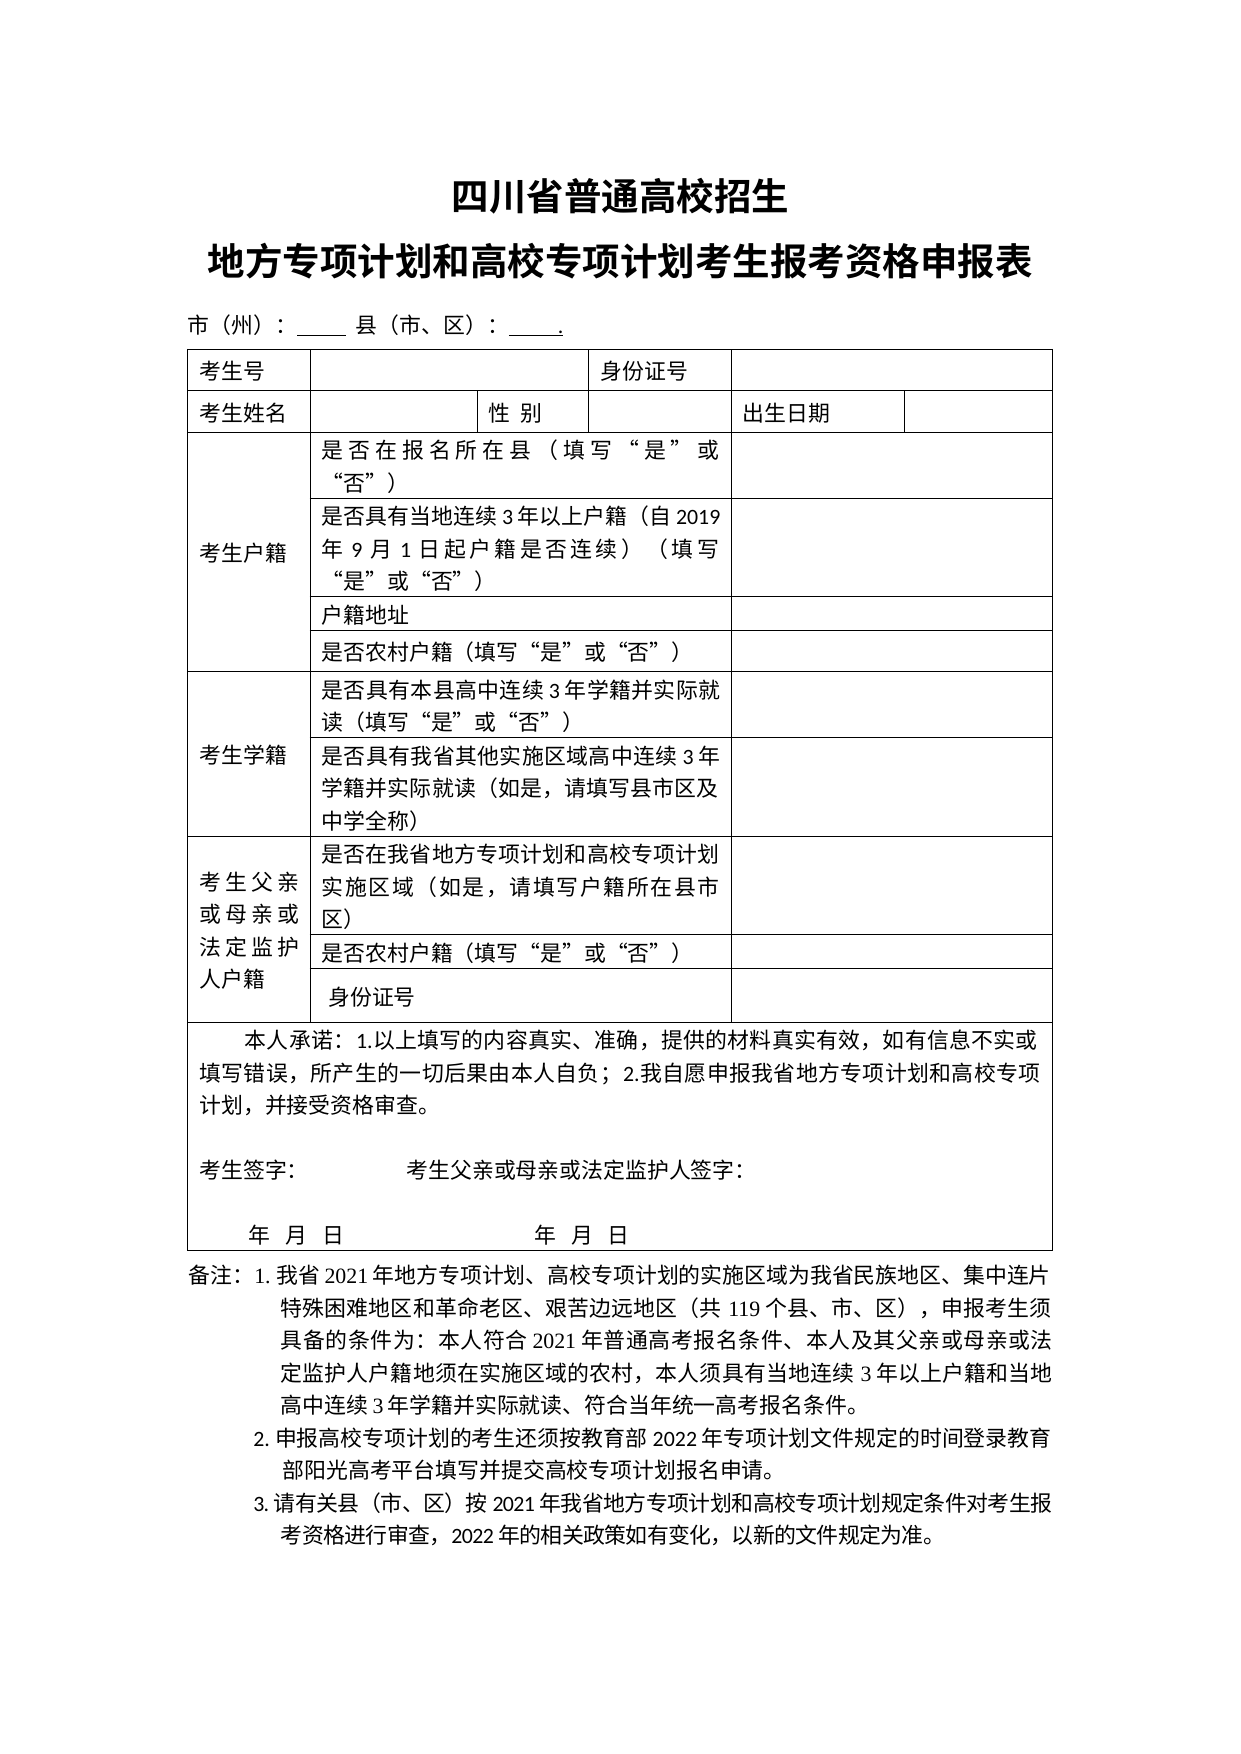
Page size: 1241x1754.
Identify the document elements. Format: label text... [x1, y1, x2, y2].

table_header [732, 350, 1052, 390]
table_cell [589, 391, 731, 432]
table_cell 是否具有当地连续3年以上户籍（自2019年9月1日起户籍是否连续）（填写“是”或“否”） [311, 499, 731, 596]
text 备注：1. 我省2021年地方专项计划、高校专项计划的实施区域为我省民族地区、集中连片特殊困难地区和革命老区、艰苦边远地区（共119个县、市、区），申报考生须具备的条件为：本人符合2021年普通高考报名条件、本人及其父亲或母亲或法定监护人户籍地须在实施区域的农村，本人须具有当地连续3年以上户籍和当地高中连续3年学籍并实际就读、符合当年统一高考报名条件。 [188, 1258, 1053, 1420]
table_cell 出生日期 [732, 391, 904, 432]
table_cell 是否具有我省其他实施区域高中连续3年学籍并实际就读（如是，请填写县市区及中学全称） [311, 738, 731, 836]
table_cell [732, 631, 1052, 671]
table_cell 考生学籍 [188, 672, 310, 836]
table_cell 是否具有本县高中连续3年学籍并实际就读（填写“是”或“否”） [311, 672, 731, 737]
table_cell [732, 837, 1052, 934]
table_cell 是否农村户籍（填写“是”或“否”） [311, 631, 731, 671]
text 3. 请有关县（市、区）按2021年我省地方专项计划和高校专项计划规定条件对考生报考资格进行审查，2022年的相关政策如有变化，以新的文件规定为准。 [253, 1485, 1053, 1550]
table_cell 考生父亲或母亲或法定监护人户籍 [188, 837, 310, 1022]
table_cell 本人承诺：1.以上填写的内容真实、准确，提供的材料真实有效，如有信息不实或填写错误，所产生的一切后果由本人自负；2.我自愿申报我省地方专项计划和高校专项计划，并接受资格审查。 考生签字： 考生父亲或母亲或法定监护人签字： 年 月 日 年 月 日 [188, 1023, 1052, 1250]
table_cell [732, 969, 1052, 1022]
table_cell [905, 391, 1052, 432]
text 2. 申报高校专项计划的考生还须按教育部2022年专项计划文件规定的时间登录教育部阳光高考平台填写并提交高校专项计划报名申请。 [253, 1420, 1053, 1485]
table_cell 身份证号 [311, 969, 731, 1022]
table_header 身份证号 [589, 350, 731, 390]
table_header [311, 350, 588, 390]
text 地方专项计划和高校专项计划考生报考资格申报表 [187, 227, 1053, 292]
table_cell [732, 499, 1052, 596]
table_cell [732, 433, 1052, 498]
table_cell 考生姓名 [188, 391, 310, 432]
table_cell 考生户籍 [188, 433, 310, 671]
table_cell [732, 935, 1052, 968]
text 四川省普通高校招生 [187, 162, 1053, 227]
table_cell 是否农村户籍（填写“是”或“否”） [311, 935, 731, 968]
table_cell 户籍地址 [311, 597, 731, 630]
table_cell 是否在报名所在县（填写“是”或“否”） [311, 433, 731, 498]
table_header 考生号 [188, 350, 310, 390]
table_cell 是否在我省地方专项计划和高校专项计划实施区域（如是，请填写户籍所在县市区） [311, 837, 731, 934]
table_cell [311, 391, 477, 432]
table_cell [732, 672, 1052, 737]
table_cell [732, 738, 1052, 836]
table_cell [732, 597, 1052, 630]
text 市（州）： 县（市、区）： . [187, 307, 1053, 340]
table_cell 性 别 [478, 391, 588, 432]
